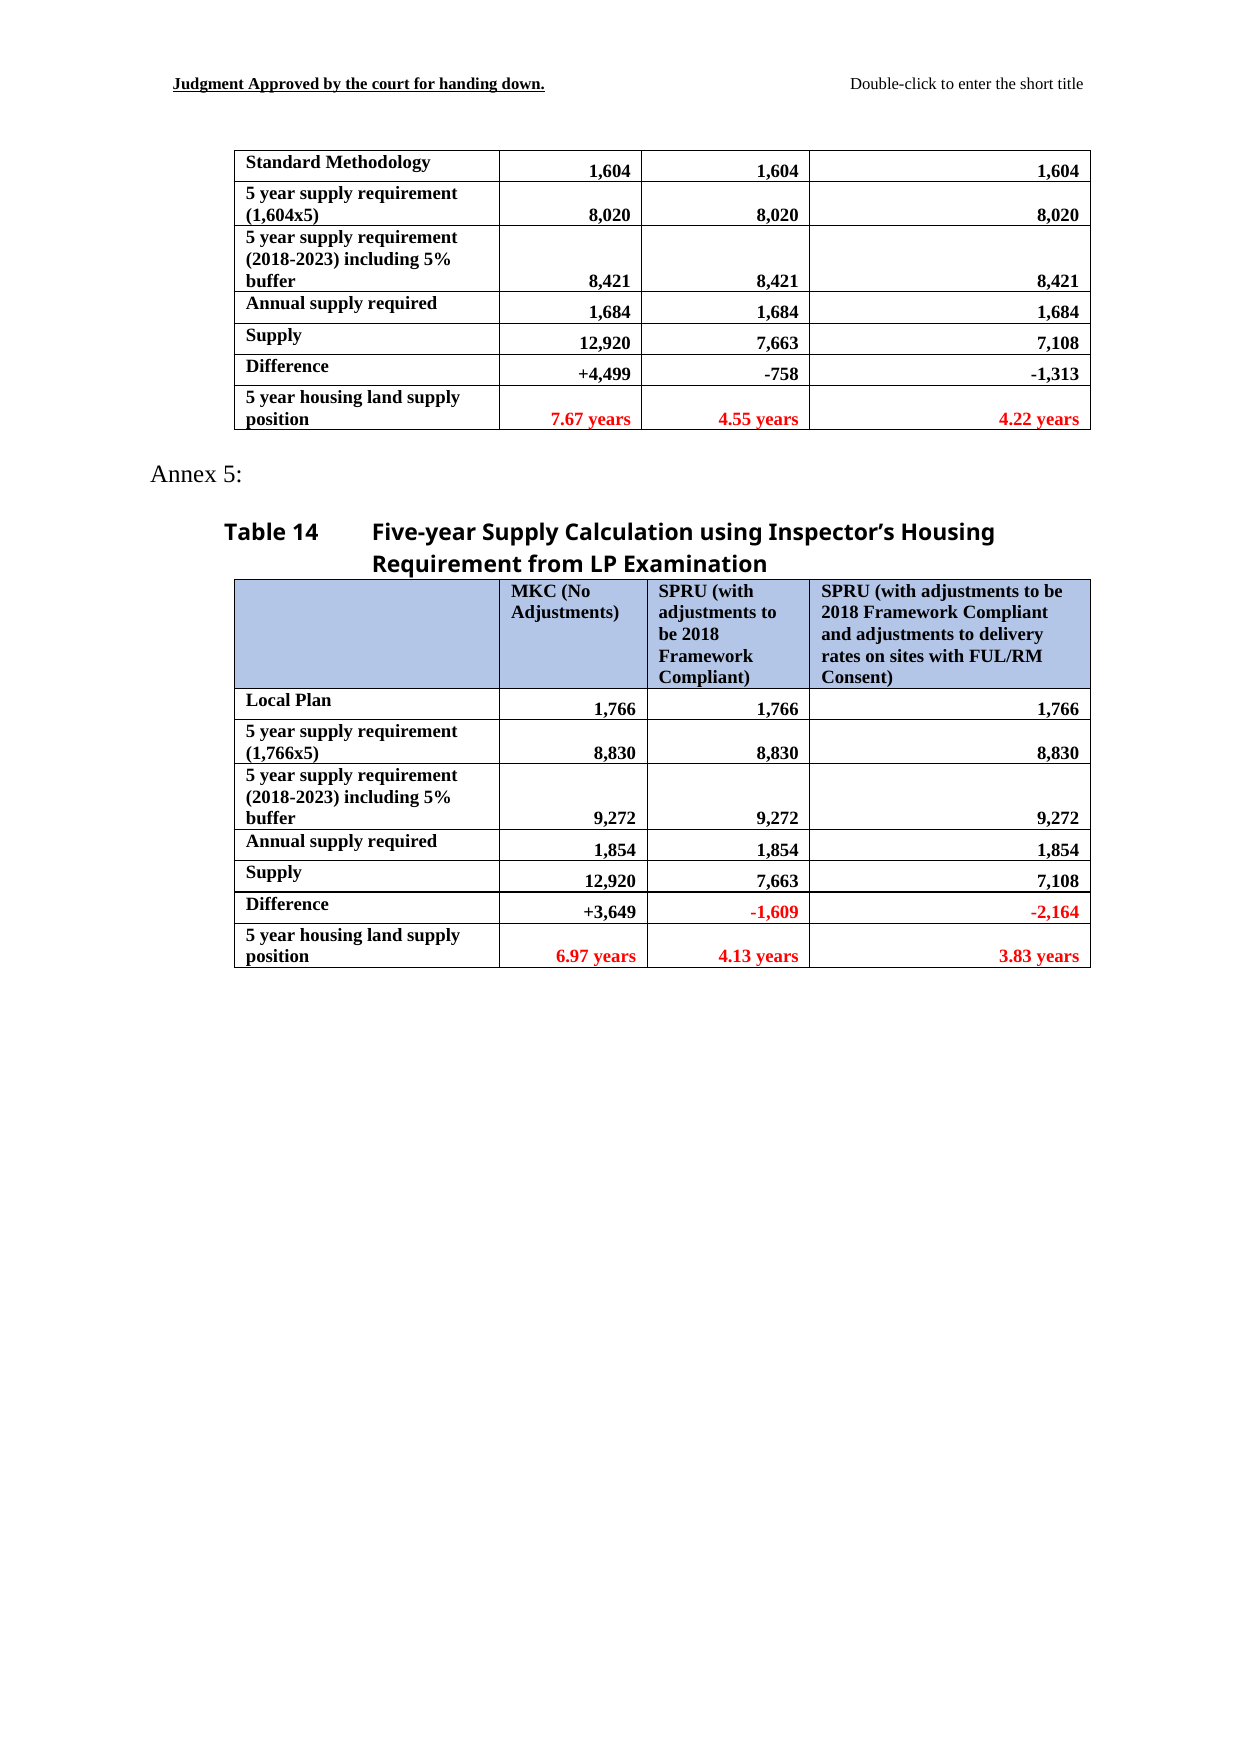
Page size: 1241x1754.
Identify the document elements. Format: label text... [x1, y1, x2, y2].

table_cell 4.55 years [642, 386, 809, 429]
table_cell 12,920 [500, 861, 647, 891]
table_cell 8,421 [642, 226, 809, 291]
table_cell 8,421 [500, 226, 641, 291]
table_cell 5 year housing land supply position [235, 386, 499, 429]
table_cell +4,499 [500, 355, 641, 385]
table_cell 1,684 [810, 292, 1090, 322]
table_cell 1,854 [810, 830, 1090, 860]
table_cell Standard Methodology [235, 151, 499, 181]
table_cell 8,020 [810, 182, 1090, 225]
table_cell 5 year supply requirement (1,604x5) [235, 182, 499, 225]
table_cell 1,854 [648, 830, 809, 860]
table_cell 7,108 [810, 861, 1090, 891]
table_cell 4.13 years [648, 924, 809, 967]
table_header SPRU (with adjustments to be 2018 Framework Compliant and adjustments to delivery rates on sites with FUL/RM Consent) [810, 580, 1090, 688]
table_cell 9,272 [810, 764, 1090, 829]
table_cell 7.67 years [500, 386, 641, 429]
table_header [235, 580, 499, 688]
table_cell -758 [642, 355, 809, 385]
table_cell -1,609 [648, 893, 809, 923]
table_cell 1,684 [500, 292, 641, 322]
table_cell 5 year supply requirement (2018-2023) including 5% buffer [235, 764, 499, 829]
table_cell -2,164 [810, 893, 1090, 923]
table_cell 1,604 [810, 151, 1090, 181]
table_cell 1,766 [810, 689, 1090, 719]
table_cell Supply [235, 861, 499, 891]
table_cell 8,830 [648, 720, 809, 763]
table_cell Annual supply required [235, 292, 499, 322]
table_cell 3.83 years [810, 924, 1090, 967]
subtitle Table 14 Five-year Supply Calculation using Inspector’s Housing Requirement from LP Examination [224, 516, 1090, 579]
table_cell 9,272 [500, 764, 647, 829]
text Annex 5: [150, 459, 1090, 488]
table_cell 4.22 years [810, 386, 1090, 429]
table_cell -1,313 [810, 355, 1090, 385]
table_cell 1,604 [500, 151, 641, 181]
table_cell 5 year housing land supply position [235, 924, 499, 967]
table_cell 1,604 [642, 151, 809, 181]
table_cell Difference [235, 893, 499, 923]
table_cell 8,830 [810, 720, 1090, 763]
table_cell Supply [235, 324, 499, 354]
table_cell 8,421 [810, 226, 1090, 291]
table_cell 6.97 years [500, 924, 647, 967]
table_cell 1,766 [648, 689, 809, 719]
table_cell 8,020 [500, 182, 641, 225]
table_cell 5 year supply requirement (2018-2023) including 5% buffer [235, 226, 499, 291]
table_cell 8,830 [500, 720, 647, 763]
table_cell 7,663 [648, 861, 809, 891]
table_cell 7,108 [810, 324, 1090, 354]
table_header MKC (No Adjustments) [500, 580, 647, 688]
table_cell Difference [235, 355, 499, 385]
table_cell 9,272 [648, 764, 809, 829]
table_cell 1,684 [642, 292, 809, 322]
table_cell Annual supply required [235, 830, 499, 860]
table_header SPRU (with adjustments to be 2018 Framework Compliant) [648, 580, 809, 688]
table_cell 8,020 [642, 182, 809, 225]
table_cell +3,649 [500, 893, 647, 923]
table_cell 7,663 [642, 324, 809, 354]
table_cell 1,854 [500, 830, 647, 860]
table_cell 1,766 [500, 689, 647, 719]
table_cell Local Plan [235, 689, 499, 719]
table_cell 12,920 [500, 324, 641, 354]
table_cell 5 year supply requirement (1,766x5) [235, 720, 499, 763]
